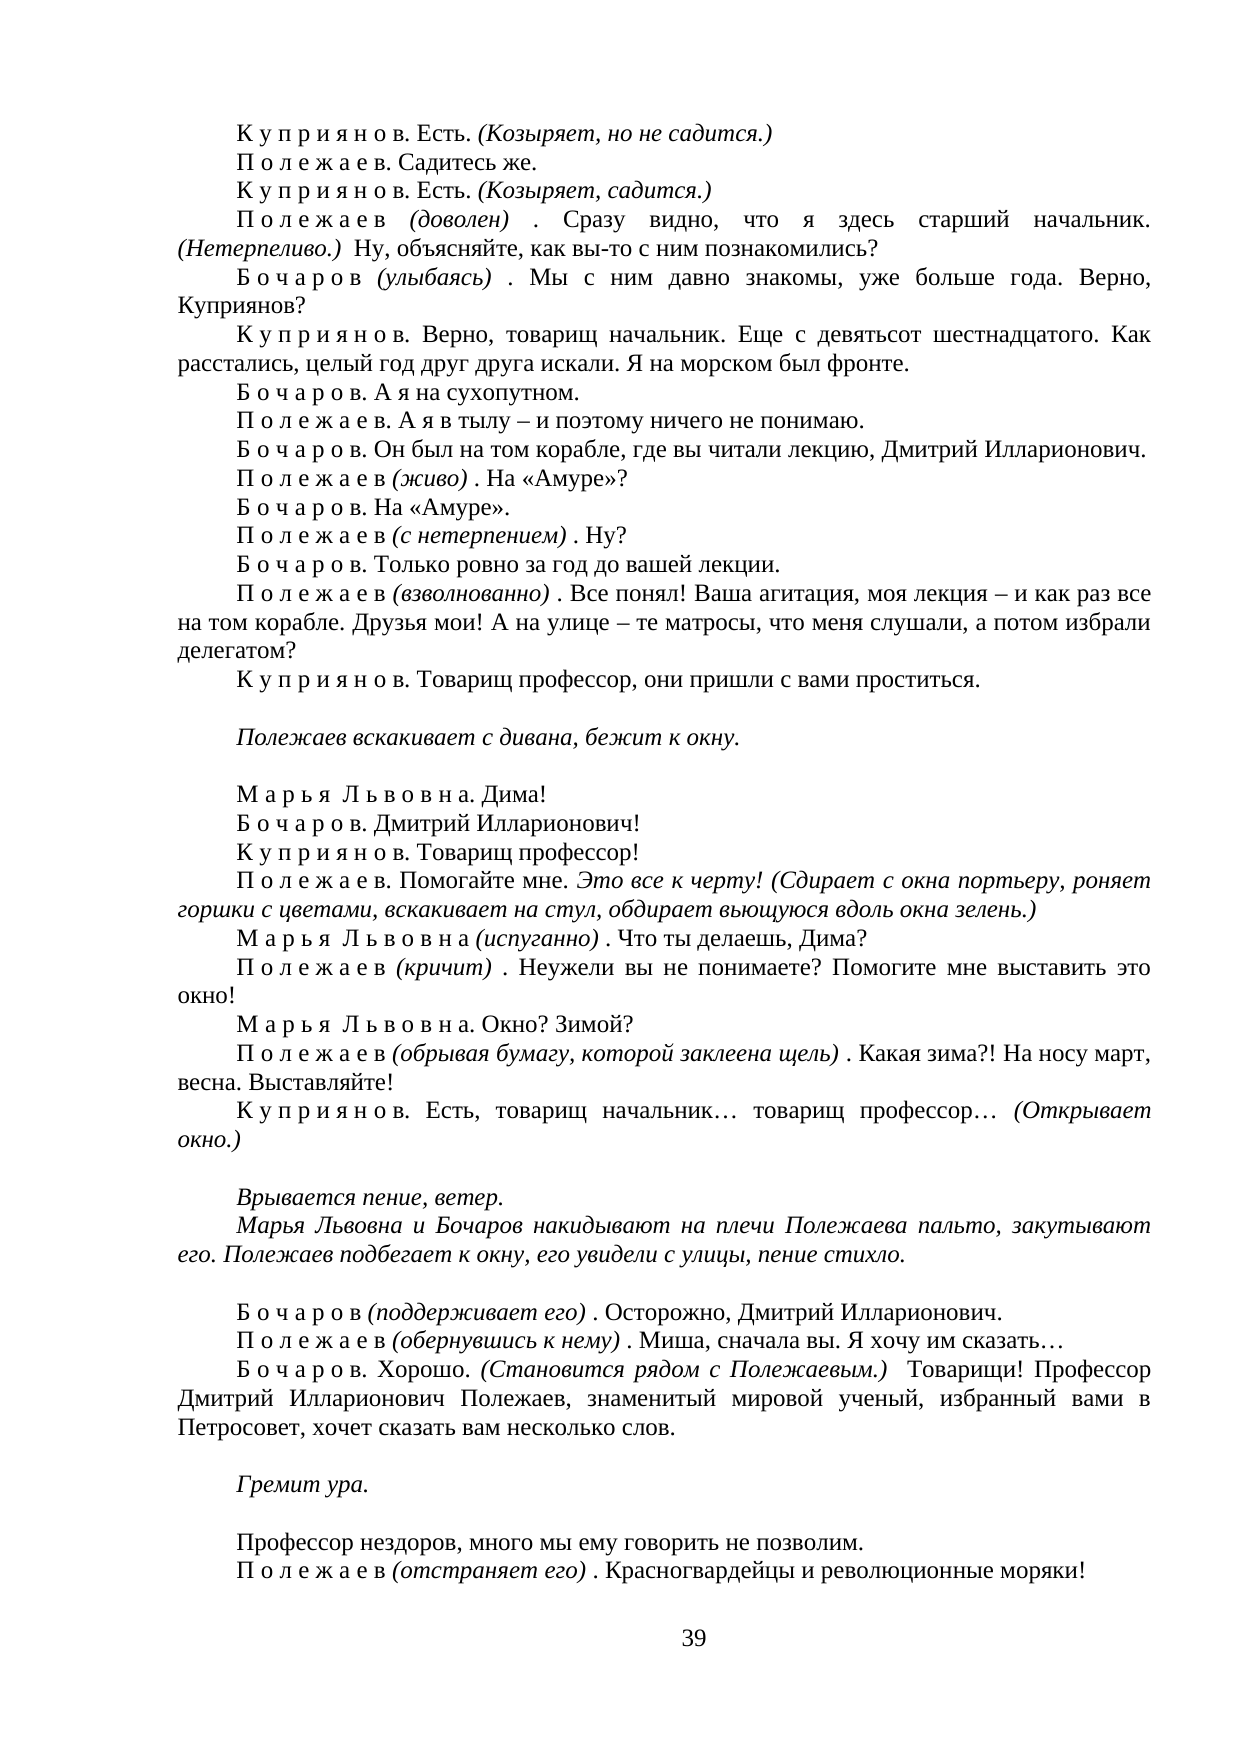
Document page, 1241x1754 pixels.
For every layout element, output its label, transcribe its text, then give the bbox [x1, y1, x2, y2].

text Б о ч а р о в (улыбаясь) . Мы с ним давно знакомы, уже больше года. Верно, Куприянов? [177, 262, 1152, 319]
text К у п р и я н о в. Есть. (Козыряет, но не садится.) [177, 118, 1152, 147]
text Врывается пение, ветер. [177, 1182, 1152, 1211]
text Б о ч а р о в. Он был на том корабле, где вы читали лекцию, Дмитрий Илларионович. [177, 434, 1152, 463]
text К у п р и я н о в. Товарищ профессор! [177, 837, 1152, 866]
text Б о ч а р о в. А я на сухопутном. [177, 377, 1152, 406]
text П о л е ж а е в (живо) . На «Амуре»? [177, 463, 1152, 492]
text Марья Львовна и Бочаров накидывают на плечи Полежаева пальто, закутывают его. Полежаев подбегает к окну, его увидели с улицы, пение стихло. [177, 1211, 1152, 1268]
text П о л е ж а е в (кричит) . Неужели вы не понимаете? Помогите мне выставить это окно! [177, 952, 1152, 1009]
text П о л е ж а е в (обернувшись к нему) . Миша, сначала вы. Я хочу им сказать… [177, 1326, 1152, 1354]
text К у п р и я н о в. Есть. (Козыряет, садится.) [177, 176, 1152, 204]
text М а р ь я Л ь в о в н а. Окно? Зимой? [177, 1009, 1152, 1038]
text Б о ч а р о в. Дмитрий Илларионович! [177, 808, 1152, 837]
text П о л е ж а е в (обрывая бумагу, которой заклеена щель) . Какая зима?! На носу март, весна. Выставляйте! [177, 1038, 1152, 1096]
text Полежаев вскакивает с дивана, бежит к окну. [177, 722, 1152, 751]
text П о л е ж а е в (доволен) . Сразу видно, что я здесь старший начальник. (Нетерпеливо.) Ну, объясняйте, как вы-то с ним познакомились? [177, 204, 1152, 262]
text Б о ч а р о в. На «Амуре». [177, 492, 1152, 521]
text М а р ь я Л ь в о в н а. Дима! [177, 779, 1152, 808]
text П о л е ж а е в. А я в тылу – и поэтому ничего не понимаю. [177, 406, 1152, 434]
text Гремит ура. [177, 1469, 1152, 1498]
text Б о ч а р о в (поддерживает его) . Осторожно, Дмитрий Илларионович. [177, 1297, 1152, 1326]
text К у п р и я н о в. Есть, товарищ начальник… товарищ профессор… (Открывает окно.) [177, 1096, 1152, 1153]
text М а р ь я Л ь в о в н а (испуганно) . Что ты делаешь, Дима? [177, 923, 1152, 952]
text Б о ч а р о в. Только ровно за год до вашей лекции. [177, 549, 1152, 578]
text П о л е ж а е в (взволнованно) . Все понял! Ваша агитация, моя лекция – и как раз все на том корабле. Друзья мои! А на улице – те матросы, что меня слушали, а потом избрали делегатом? [177, 578, 1152, 664]
text К у п р и я н о в. Товарищ профессор, они пришли с вами проститься. [177, 664, 1152, 693]
text Профессор нездоров, много мы ему говорить не позволим. [177, 1527, 1152, 1556]
text Б о ч а р о в. Хорошо. (Становится рядом с Полежаевым.) Товарищи! Профессор Дмитрий Илларионович Полежаев, знаменитый мировой ученый, избранный вами в Петросовет, хочет сказать вам несколько слов. [177, 1354, 1152, 1441]
text П о л е ж а е в (с нетерпением) . Ну? [177, 521, 1152, 549]
text П о л е ж а е в. Помогайте мне. Это все к черту! (Сдирает с окна портьеру, роняет горшки с цветами, вскакивает на стул, обдирает вьющуюся вдоль окна зелень.) [177, 866, 1152, 923]
text К у п р и я н о в. Верно, товарищ начальник. Еще с девятьсот шестнадцатого. Как расстались, целый год друг друга искали. Я на морском был фронте. [177, 319, 1152, 377]
text П о л е ж а е в. Садитесь же. [177, 147, 1152, 176]
text П о л е ж а е в (отстраняет его) . Красногвардейцы и революционные моряки! [177, 1556, 1152, 1584]
